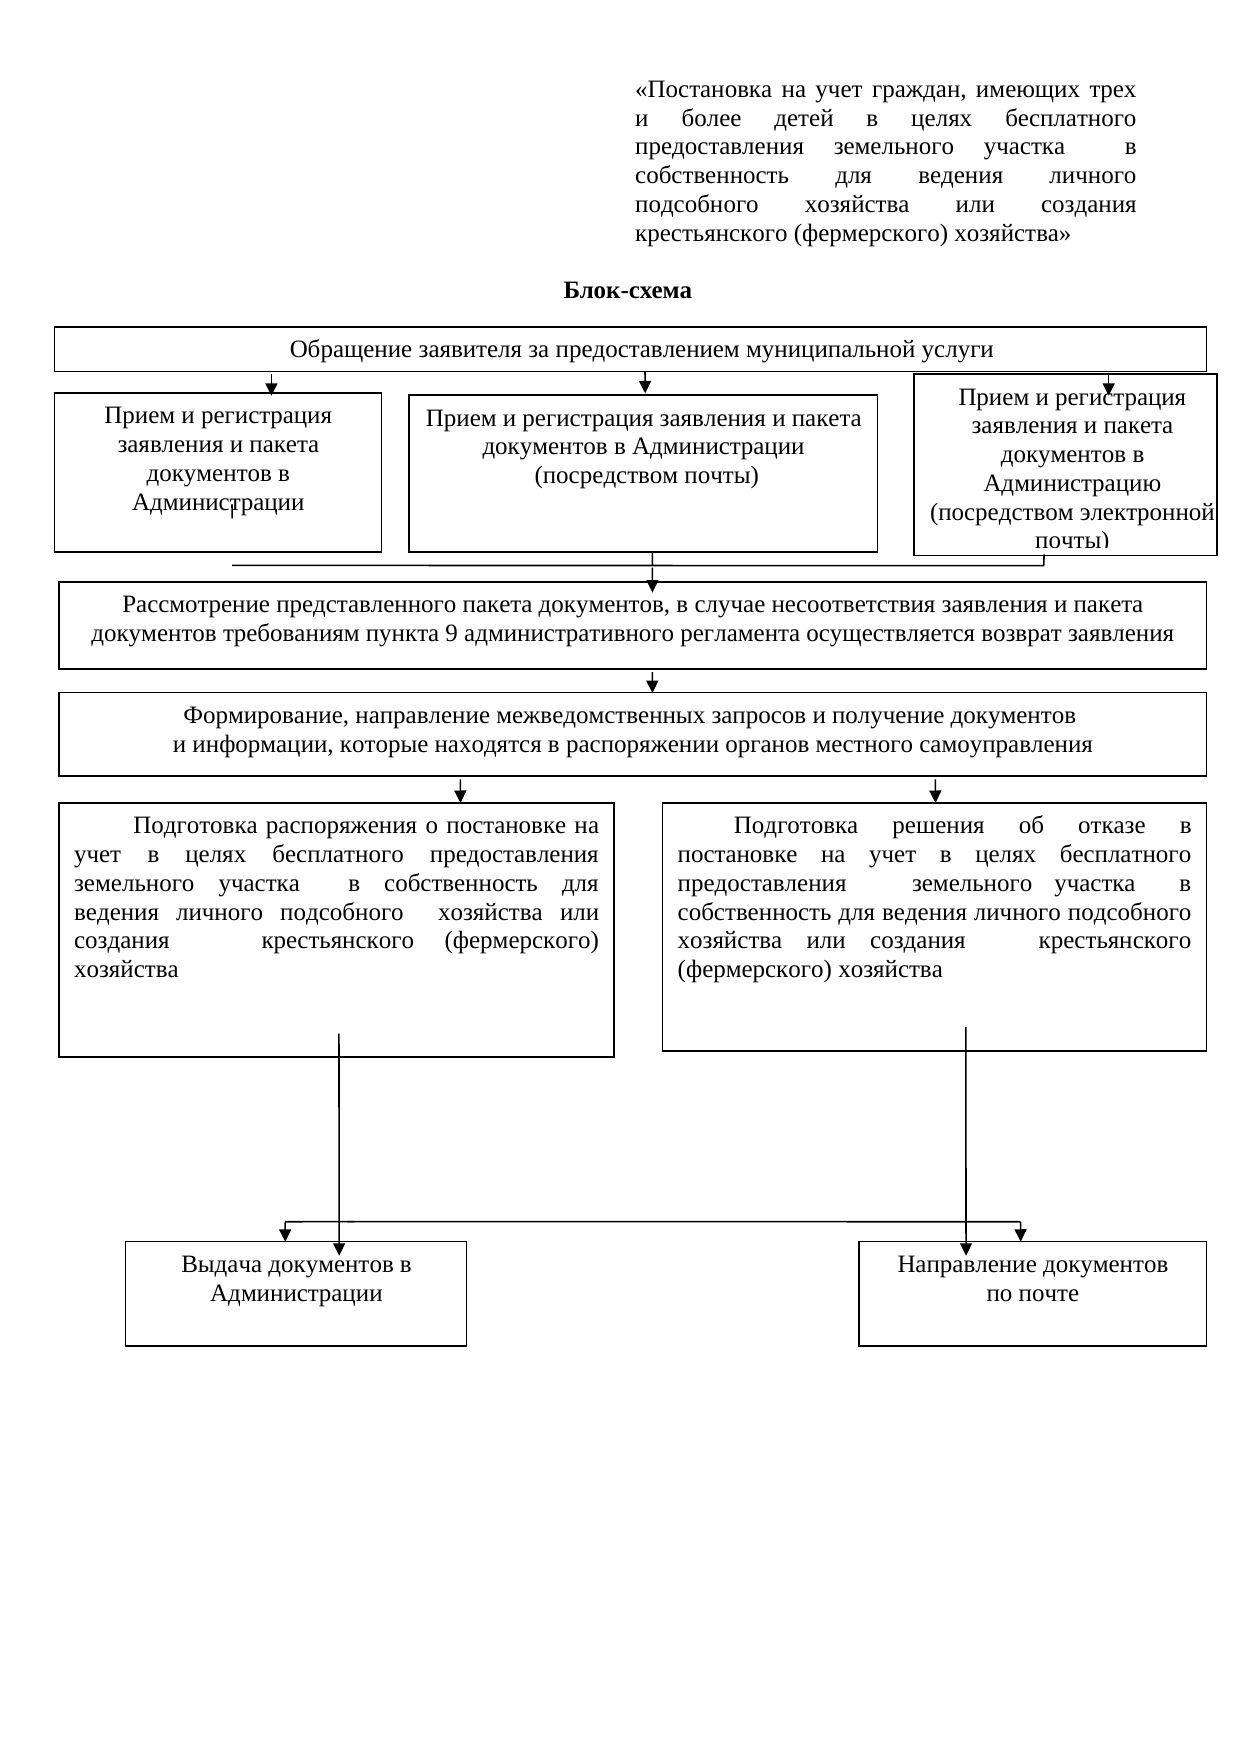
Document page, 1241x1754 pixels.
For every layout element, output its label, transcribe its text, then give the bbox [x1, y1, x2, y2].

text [635, 74, 1137, 246]
text Блок-схема [118, 275, 1137, 304]
